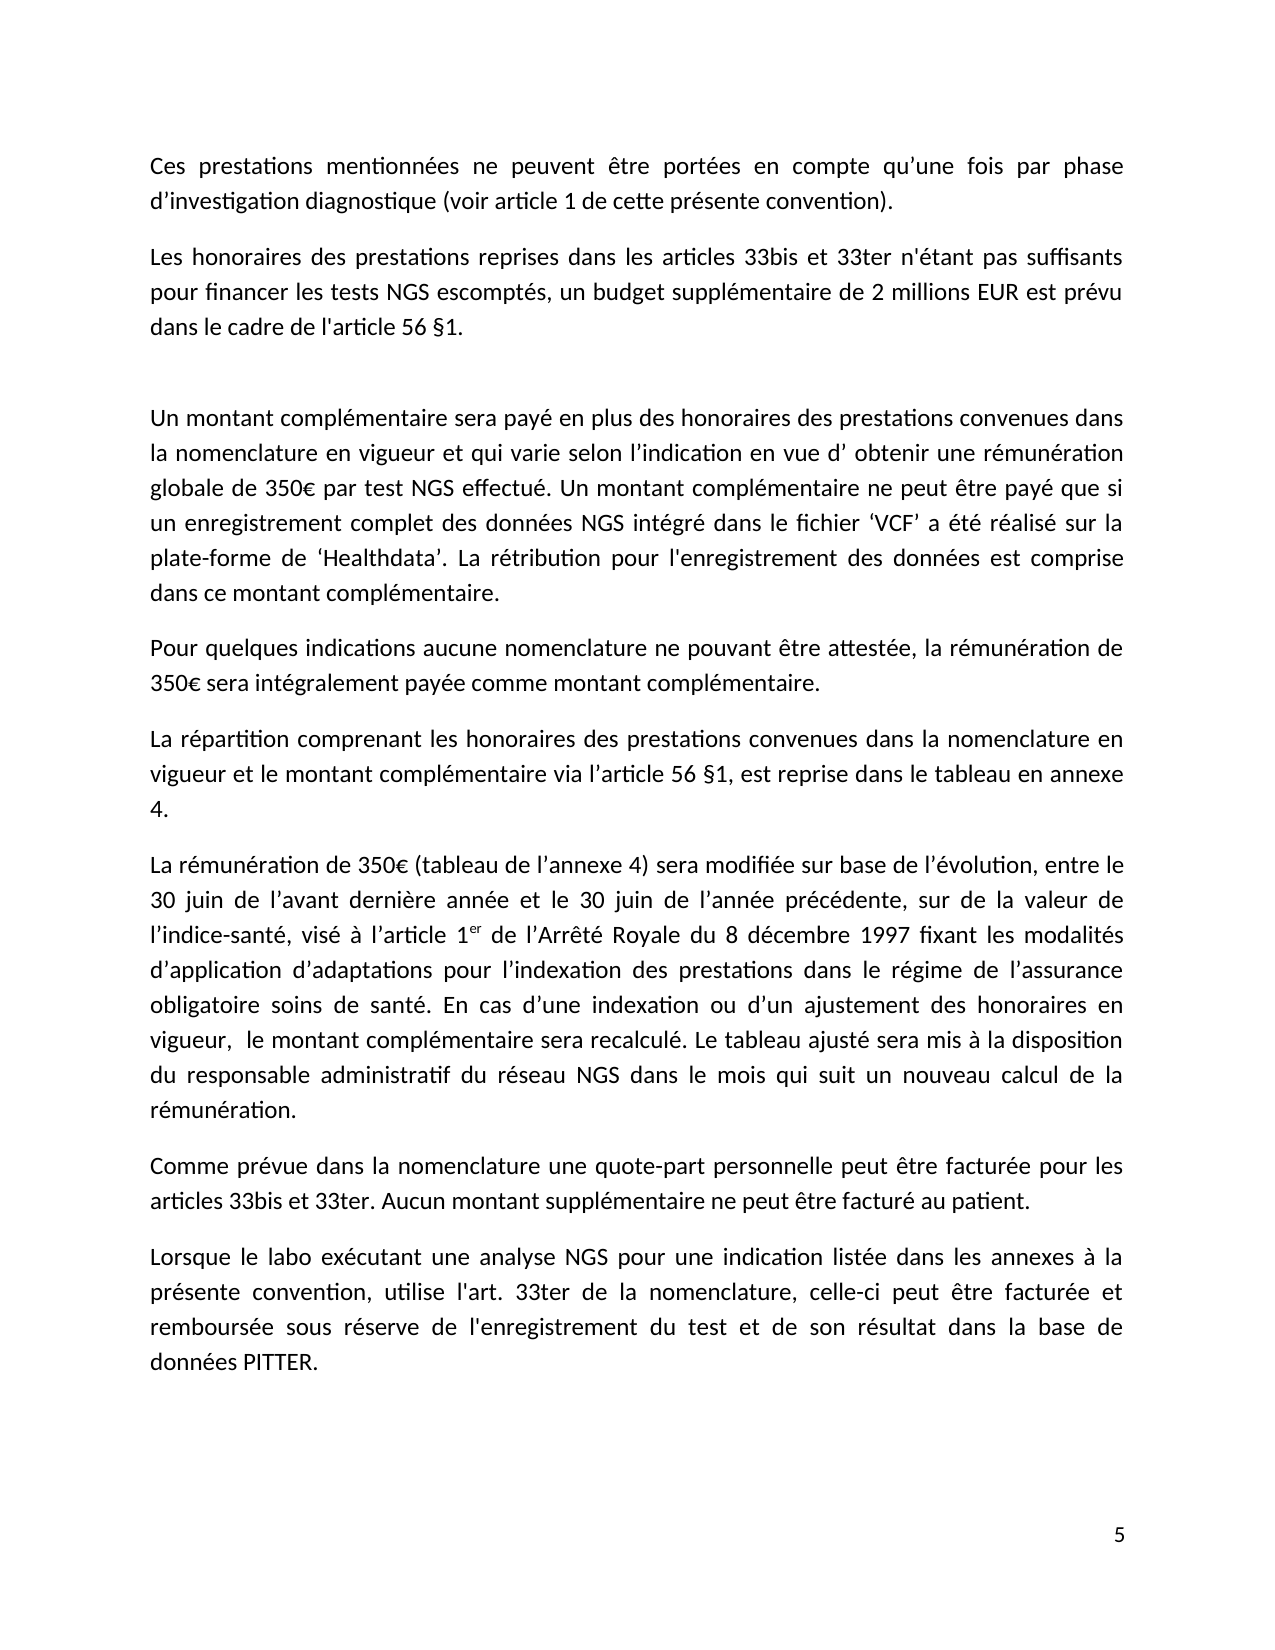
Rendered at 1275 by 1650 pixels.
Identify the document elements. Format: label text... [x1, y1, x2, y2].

text La rémunération de 350€ (tableau de l’annexe 4) sera modifiée sur base de l’évolution, entre le 30 juin de l’avant dernière année et le 30 juin de l’année précédente, sur de la valeur de l’indice-santé, visé à l’article 1er de l’Arrêté Royale du 8 décembre 1997 fixant les modalités d’application d’adaptations pour l’indexation des prestations dans le régime de l’assurance obligatoire soins de santé. En cas d’une indexation ou d’un ajustement des honoraires en vigueur, le montant complémentaire sera recalculé. Le tableau ajusté sera mis à la disposition du responsable administratif du réseau NGS dans le mois qui suit un nouveau calcul de la rémunération. [150, 849, 1125, 1125]
text Un montant complémentaire sera payé en plus des honoraires des prestations convenues dans la nomenclature en vigueur et qui varie selon l’indication en vue d’ obtenir une rémunération globale de 350€ par test NGS effectué. Un montant complémentaire ne peut être payé que si un enregistrement complet des données NGS intégré dans le fichier ‘VCF’ a été réalisé sur la plate-forme de ‘Healthdata’. La rétribution pour l'enregistrement des données est comprise dans ce montant complémentaire. [150, 402, 1125, 607]
text Les honoraires des prestations reprises dans les articles 33bis et 33ter n'étant pas suffisants pour financer les tests NGS escomptés, un budget supplémentaire de 2 millions EUR est prévu dans le cadre de l'article 56 §1. [150, 241, 1125, 341]
text Ces prestations mentionnées ne peuvent être portées en compte qu’une fois par phase d’investigation diagnostique (voir article 1 de cette présente convention). [150, 150, 1125, 216]
text Comme prévue dans la nomenclature une quote-part personnelle peut être facturée pour les articles 33bis et 33ter. Aucun montant supplémentaire ne peut être facturé au patient. [150, 1150, 1125, 1216]
text La répartition comprenant les honoraires des prestations convenues dans la nomenclature en vigueur et le montant complémentaire via l’article 56 §1, est reprise dans le tableau en annexe 4. [150, 723, 1125, 824]
text Pour quelques indications aucune nomenclature ne pouvant être attestée, la rémunération de 350€ sera intégralement payée comme montant complémentaire. [150, 632, 1125, 698]
text Lorsque le labo exécutant une analyse NGS pour une indication listée dans les annexes à la présente convention, utilise l'art. 33ter de la nomenclature, celle-ci peut être facturée et remboursée sous réserve de l'enregistrement du test et de son résultat dans la base de données PITTER. [150, 1241, 1125, 1376]
